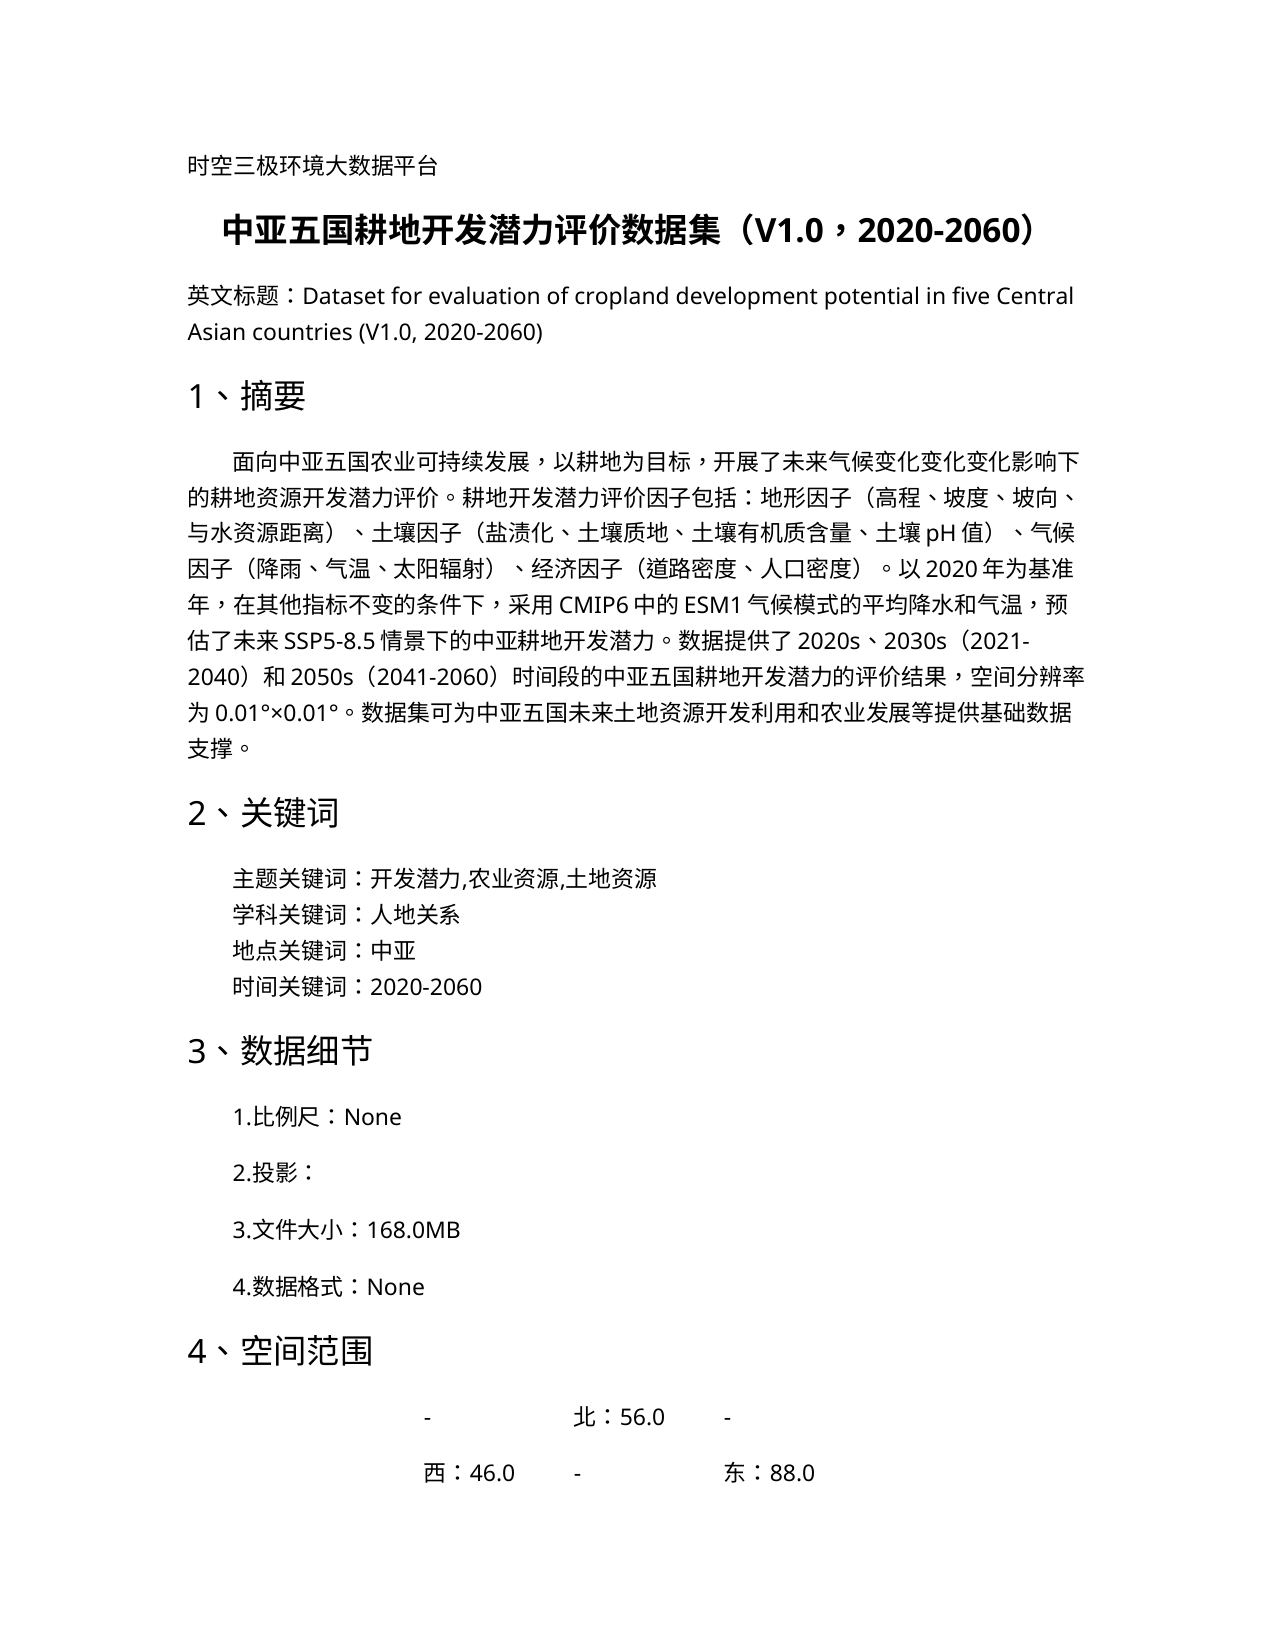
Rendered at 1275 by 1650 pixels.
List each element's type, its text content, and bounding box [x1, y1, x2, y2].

text 1.比例尺：None [232, 1100, 1087, 1132]
table_header - [413, 1401, 562, 1456]
table_cell 东：88.0 [713, 1456, 862, 1488]
table_header 北：56.0 [563, 1401, 712, 1456]
table_cell 西：46.0 [413, 1456, 562, 1488]
text 4.数据格式：None [232, 1271, 1087, 1302]
text 1、摘要 [187, 372, 1087, 418]
text 4、空间范围 [187, 1327, 1087, 1373]
text 中亚五国耕地开发潜力评价数据集（V1.0，2020-2060） [187, 207, 1087, 252]
text 面向中亚五国农业可持续发展，以耕地为目标，开展了未来气候变化变化变化影响下的耕地资源开发潜力评价。耕地开发潜力评价因子包括：地形因子（高程、坡度、坡向、与水资源距离）、土壤因子（盐渍化、土壤质地、土壤有机质含量、土壤pH值）、气候因子（降雨、气温、太阳辐射）、经济因子（道路密度、人口密度）。以2020年为基准年，在其他指标不变的条件下，采用CMIP6中的ESM1气候模式的平均降水和气温，预估了未来SSP5-8.5情景下的中亚耕地开发潜力。数据提供了2020s、2030s（2021-2040）和2050s（2041-2060）时间段的中亚五国耕地开发潜力的评价结果，空间分辨率为0.01°×0.01°。数据集可为中亚五国未来土地资源开发利用和农业发展等提供基础数据支撑。 [187, 446, 1087, 764]
text 3、数据细节 [187, 1027, 1087, 1073]
text 3.文件大小：168.0MB [232, 1214, 1087, 1245]
text 时空三极环境大数据平台 [187, 150, 1087, 181]
table_cell - [563, 1456, 712, 1488]
text 2、关键词 [187, 790, 1087, 835]
text 主题关键词：开发潜力,农业资源,土地资源 学科关键词：人地关系 地点关键词：中亚 时间关键词：2020-2060 [232, 863, 1087, 1002]
text 2.投影： [232, 1157, 1087, 1188]
text 英文标题：Dataset for evaluation of cropland development potential in five Central Asian countries (V1.0, 2020-2060) [187, 280, 1087, 347]
table_header - [713, 1401, 862, 1456]
